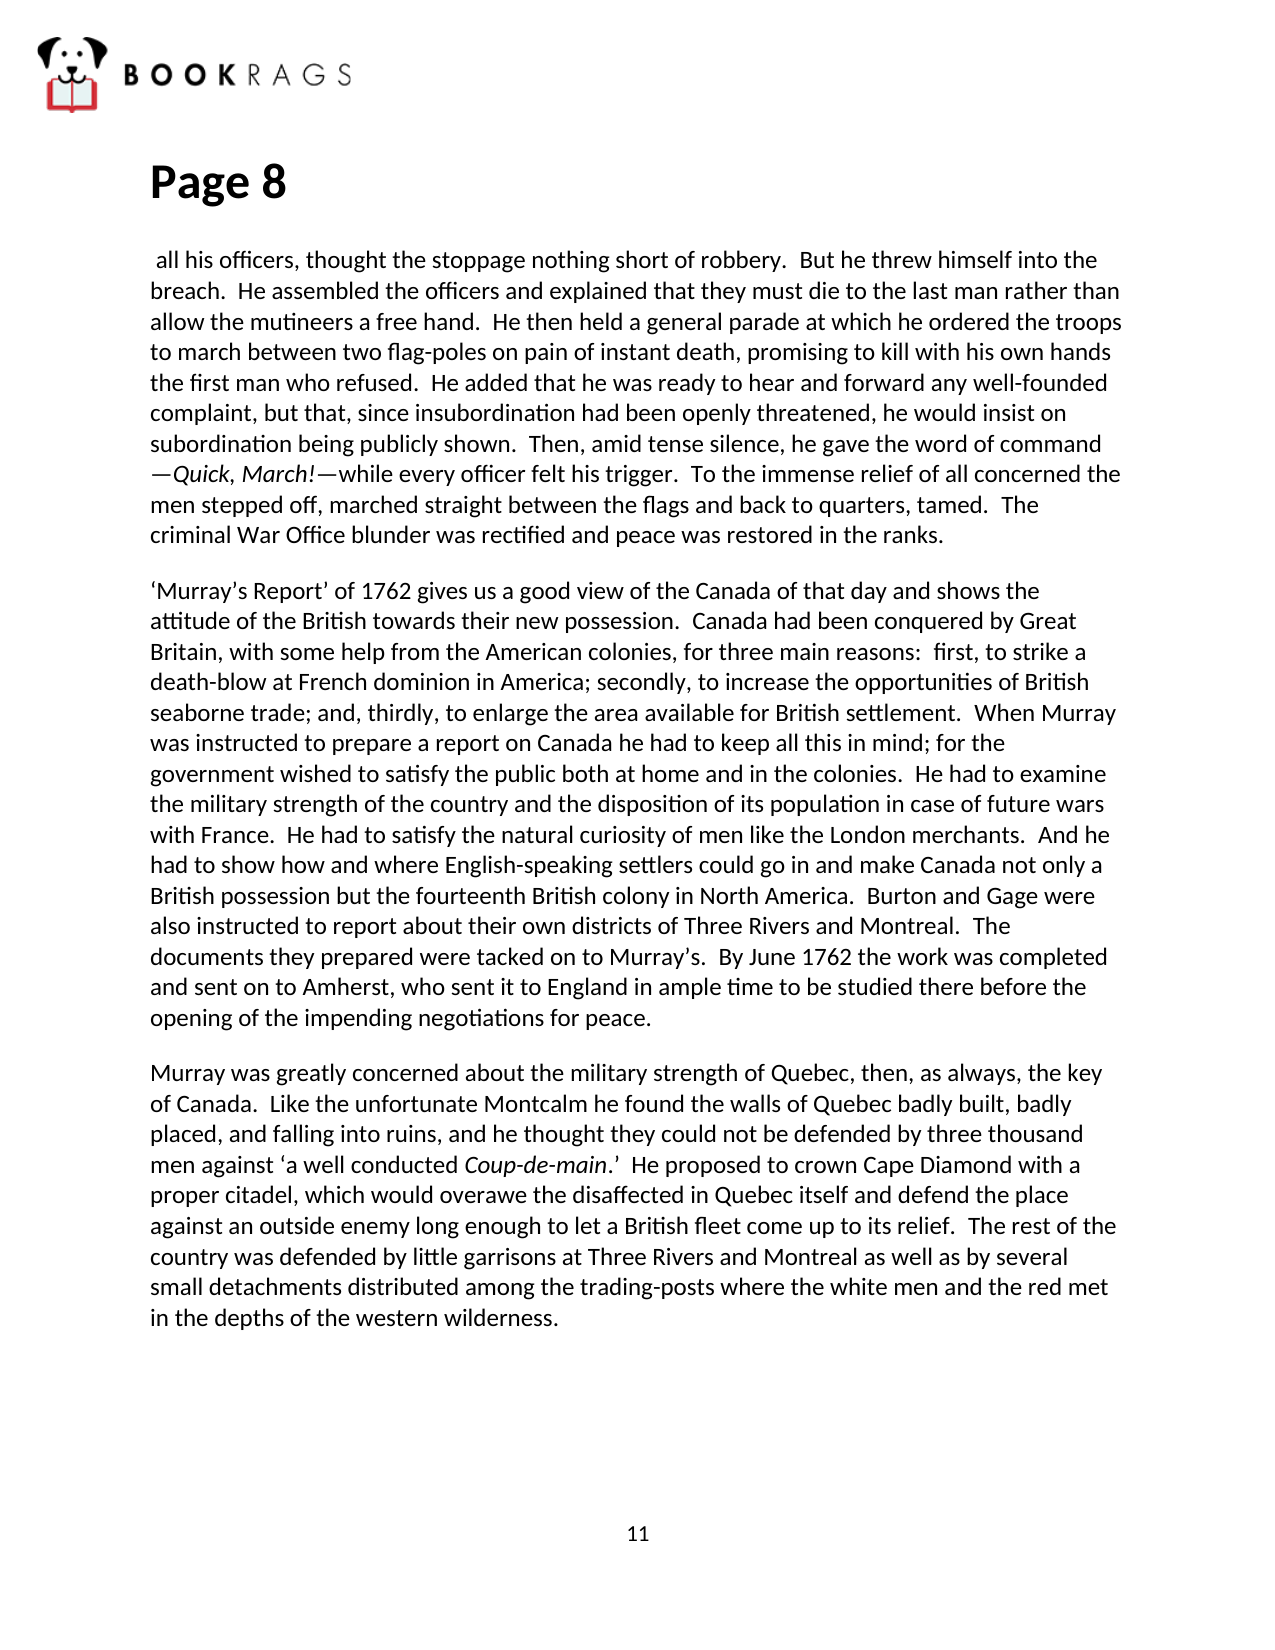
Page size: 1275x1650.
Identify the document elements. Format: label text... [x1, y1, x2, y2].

text Murray was greatly concerned about the military strength of Quebec, then, as always, the key of Canada. Like the unfortunate Montcalm he found the walls of Quebec badly built, badly placed, and falling into ruins, and he thought they could not be defended by three thousand men against ‘a well conducted Coup-de-main.’ He proposed to crown Cape Diamond with a proper citadel, which would overawe the disaffected in Quebec itself and defend the place against an outside enemy long enough to let a British fleet come up to its relief. The rest of the country was defended by little garrisons at Three Rivers and Montreal as well as by several small detachments distributed among the trading-posts where the white men and the red met in the depths of the western wilderness. [150, 1058, 1125, 1332]
text ‘Murray’s Report’ of 1762 gives us a good view of the Canada of that day and shows the attitude of the British towards their new possession. Canada had been conquered by Great Britain, with some help from the American colonies, for three main reasons: first, to strike a death-blow at French dominion in America; secondly, to increase the opportunities of British seaborne trade; and, thirdly, to enlarge the area available for British settlement. When Murray was instructed to prepare a report on Canada he had to keep all this in mind; for the government wished to satisfy the public both at home and in the colonies. He had to examine the military strength of the country and the disposition of its population in case of future wars with France. He had to satisfy the natural curiosity of men like the London merchants. And he had to show how and where English-speaking settlers could go in and make Canada not only a British possession but the fourteenth British colony in North America. Burton and Gage were also instructed to report about their own districts of Three Rivers and Montreal. The documents they prepared were tacked on to Murray’s. By June 1762 the work was completed and sent on to Amherst, who sent it to England in ample time to be studied there before the opening of the impending negotiations for peace. [150, 575, 1125, 1033]
text Page 8 [150, 150, 1125, 211]
picture [37, 37, 351, 113]
text all his officers, thought the stoppage nothing short of robbery. But he threw himself into the breach. He assembled the officers and explained that they must die to the last man rather than allow the mutineers a free hand. He then held a general parade at which he ordered the troops to march between two flag-poles on pain of instant death, promising to kill with his own hands the first man who refused. He added that he was ready to hear and forward any well-founded complaint, but that, since insubordination had been openly threatened, he would insist on subordination being publicly shown. Then, amid tense silence, he gave the word of command—­Quick, March!—­while every officer felt his trigger. To the immense relief of all concerned the men stepped off, marched straight between the flags and back to quarters, tamed. The criminal War Office blunder was rectified and peace was restored in the ranks. [150, 244, 1125, 550]
